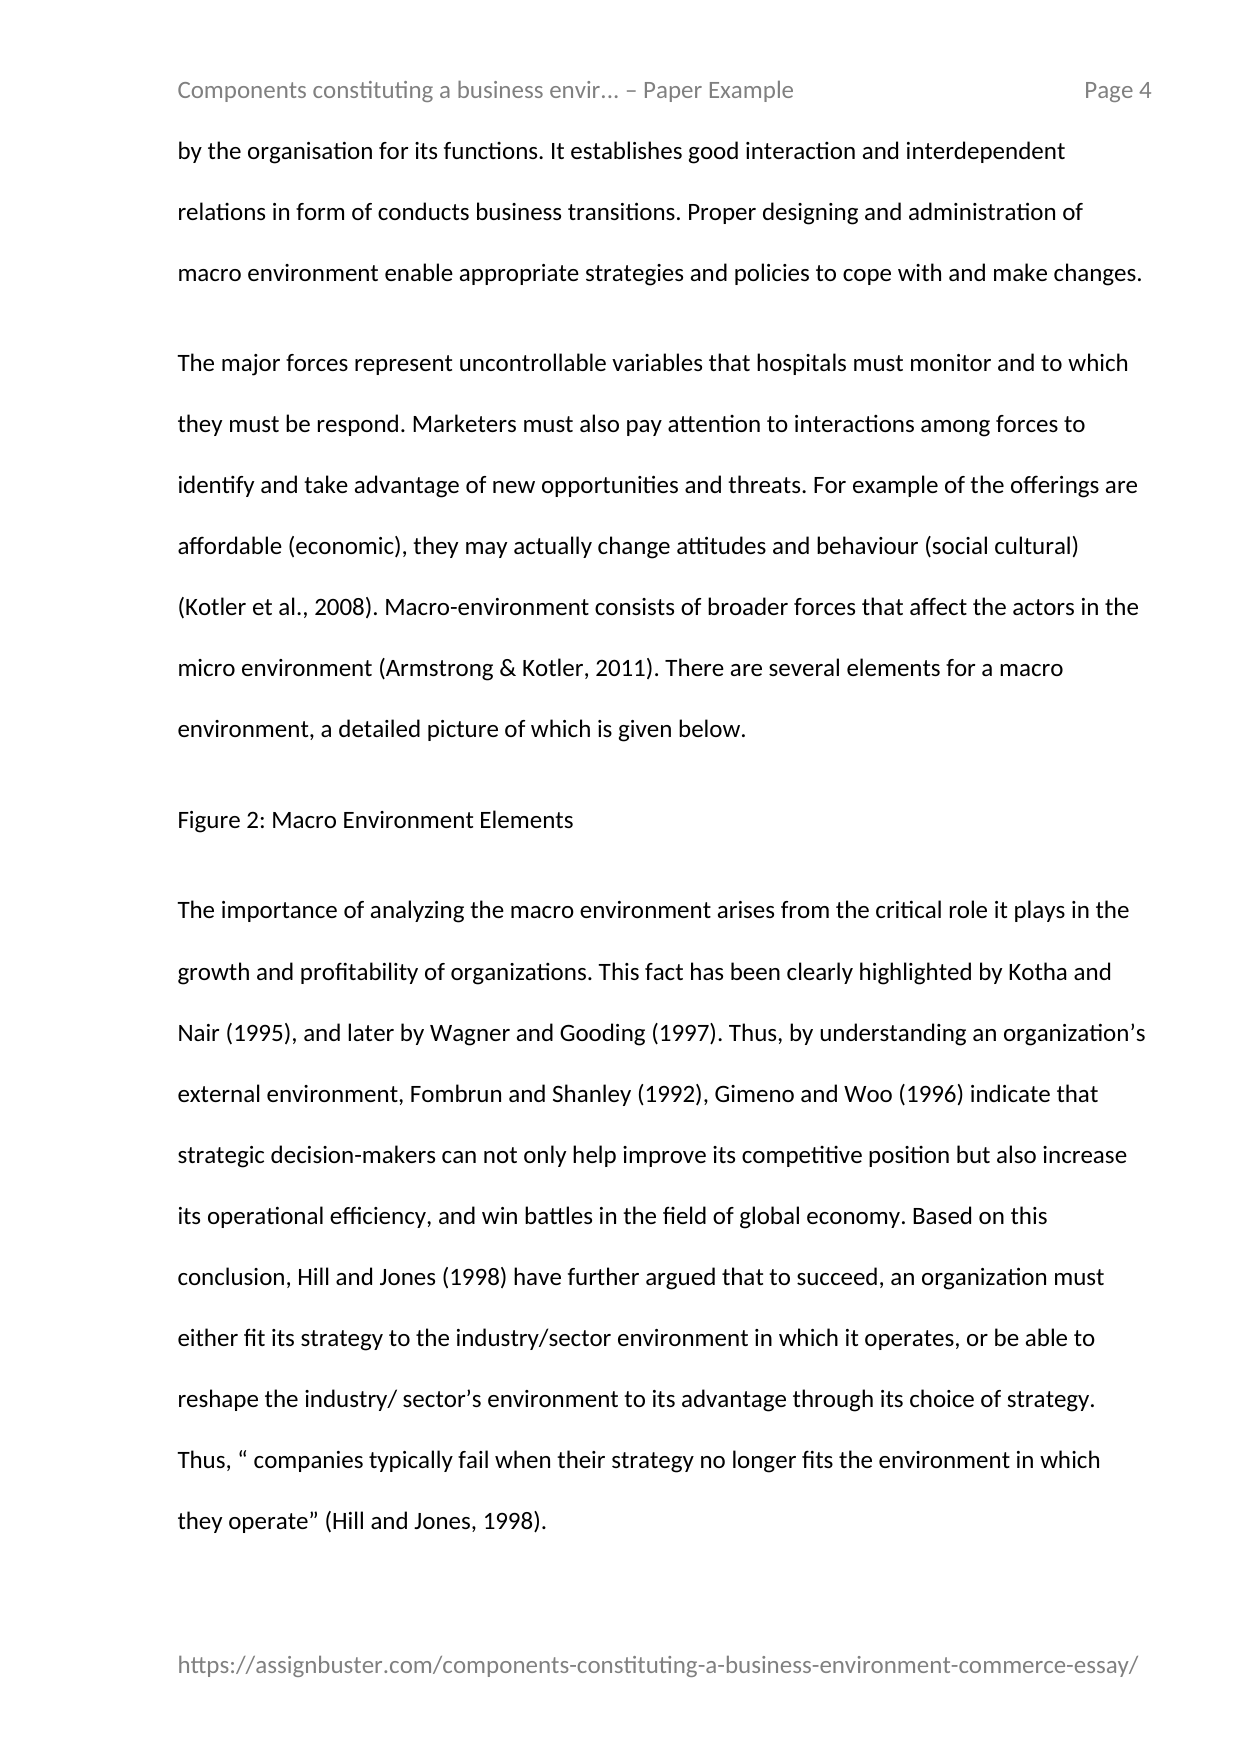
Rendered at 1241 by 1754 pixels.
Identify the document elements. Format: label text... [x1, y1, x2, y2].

text The importance of analyzing the macro environment arises from the critical role it plays in the growth and profitability of organizations. This fact has been clearly highlighted by Kotha and Nair (1995), and later by Wagner and Gooding (1997). Thus, by understanding an organization’s external environment, Fombrun and Shanley (1992), Gimeno and Woo (1996) indicate that strategic decision-makers can not only help improve its competitive position but also increase its operational efficiency, and win battles in the field of global economy. Based on this conclusion, Hill and Jones (1998) have further argued that to succeed, an organization must either fit its strategy to the industry/sector environment in which it operates, or be able to reshape the industry/ sector’s environment to its advantage through its choice of strategy. Thus, “ companies typically fail when their strategy no longer fits the environment in which they operate” (Hill and Jones, 1998). [177, 895, 1152, 1536]
text Figure 2: Macro Environment Elements [177, 804, 1152, 835]
text The major forces represent uncontrollable variables that hospitals must monitor and to which they must be respond. Marketers must also pay attention to interactions among forces to identify and take advantage of new opportunities and threats. For example of the offerings are affordable (economic), they may actually change attitudes and behaviour (social cultural) (Kotler et al., 2008). Macro-environment consists of broader forces that affect the actors in the micro environment (Armstrong & Kotler, 2011). There are several elements for a macro environment, a detailed picture of which is given below. [177, 347, 1152, 744]
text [177, 135, 1152, 287]
